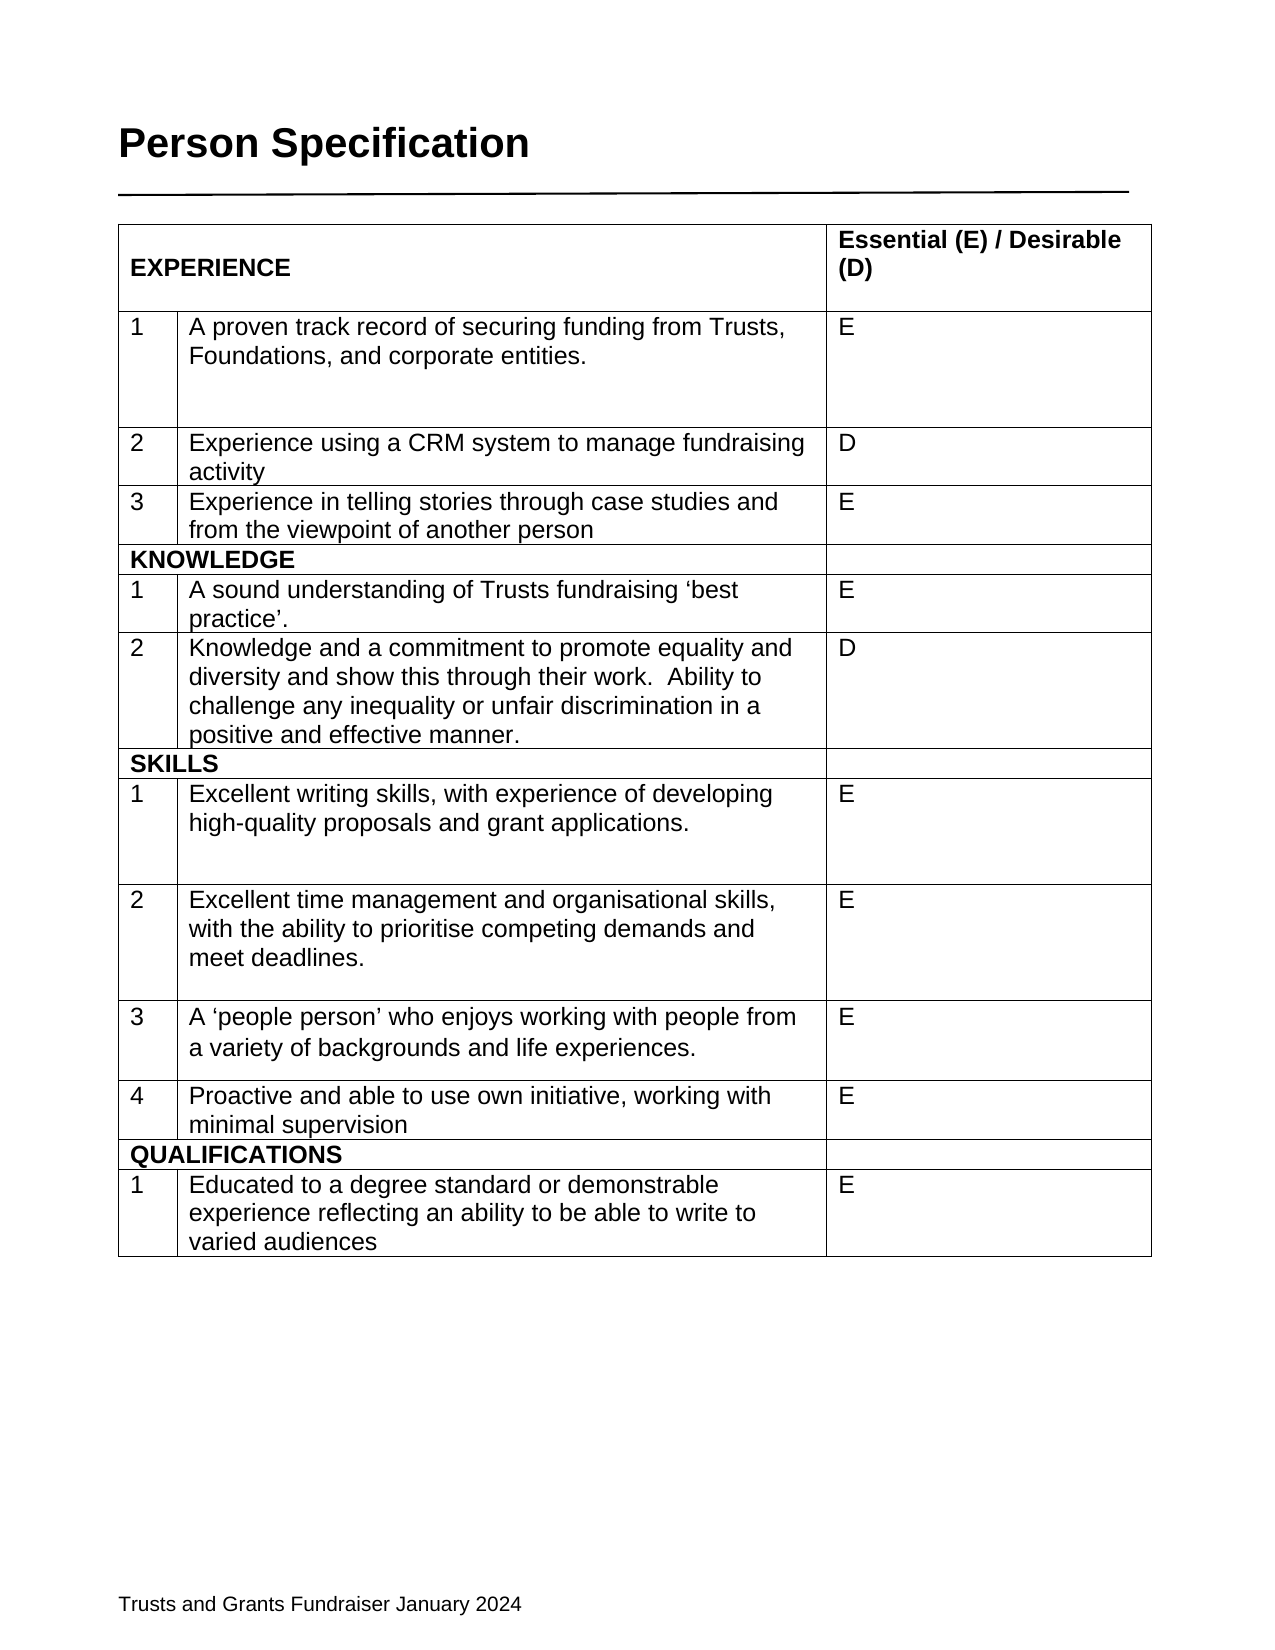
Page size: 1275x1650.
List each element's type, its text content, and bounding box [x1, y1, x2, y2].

table_cell E [827, 1081, 1151, 1139]
table_cell Excellent writing skills, with experience of developing high-quality proposals and grant applications. [178, 779, 826, 884]
table_header Essential (E) / Desirable (D) [827, 225, 1151, 311]
table_cell Educated to a degree standard or demonstrable experience reflecting an ability to be able to write to varied audiences [178, 1170, 826, 1256]
table_cell E [827, 312, 1151, 427]
table_cell 4 [119, 1081, 177, 1139]
table_cell 2 [119, 428, 177, 485]
table_cell 1 [119, 1170, 177, 1256]
table_cell E [827, 885, 1151, 1000]
table_cell [827, 749, 1151, 778]
table_cell E [827, 779, 1151, 884]
table_cell D [827, 633, 1151, 748]
table_cell E [827, 575, 1151, 632]
table_cell 2 [119, 633, 177, 748]
table_cell A sound understanding of Trusts fundraising ‘best practice’. [178, 575, 826, 632]
table_cell 3 [119, 486, 177, 544]
table_cell KNOWLEDGE [119, 545, 826, 574]
table_cell [827, 545, 1151, 574]
table_cell [827, 1140, 1151, 1168]
table_header EXPERIENCE [119, 225, 826, 311]
table_cell 2 [119, 885, 177, 1000]
table_cell QUALIFICATIONS [119, 1140, 826, 1168]
table_cell Experience in telling stories through case studies and from the viewpoint of another person [178, 486, 826, 544]
table_cell 1 [119, 779, 177, 884]
table_cell D [827, 428, 1151, 485]
table_cell E [827, 1001, 1151, 1080]
table_cell 1 [119, 575, 177, 632]
table_cell E [827, 1170, 1151, 1256]
table_cell Experience using a CRM system to manage fundraising activity [178, 428, 826, 485]
table_cell 1 [119, 312, 177, 427]
table_cell Excellent time management and organisational skills, with the ability to prioritise competing demands and meet deadlines. [178, 885, 826, 1000]
table_cell A ‘people person’ who enjoys working with people from a variety of backgrounds and life experiences. [178, 1001, 826, 1080]
table_cell A proven track record of securing funding from Trusts, Foundations, and corporate entities. [178, 312, 826, 427]
table_cell 3 [119, 1001, 177, 1080]
table_cell Knowledge and a commitment to promote equality and diversity and show this through their work. Ability to challenge any inequality or unfair discrimination in a positive and effective manner. [178, 633, 826, 748]
text Person Specification [118, 118, 1157, 166]
table_cell Proactive and able to use own initiative, working with minimal supervision [178, 1081, 826, 1139]
table_cell E [827, 486, 1151, 544]
table_cell SKILLS [119, 749, 826, 778]
